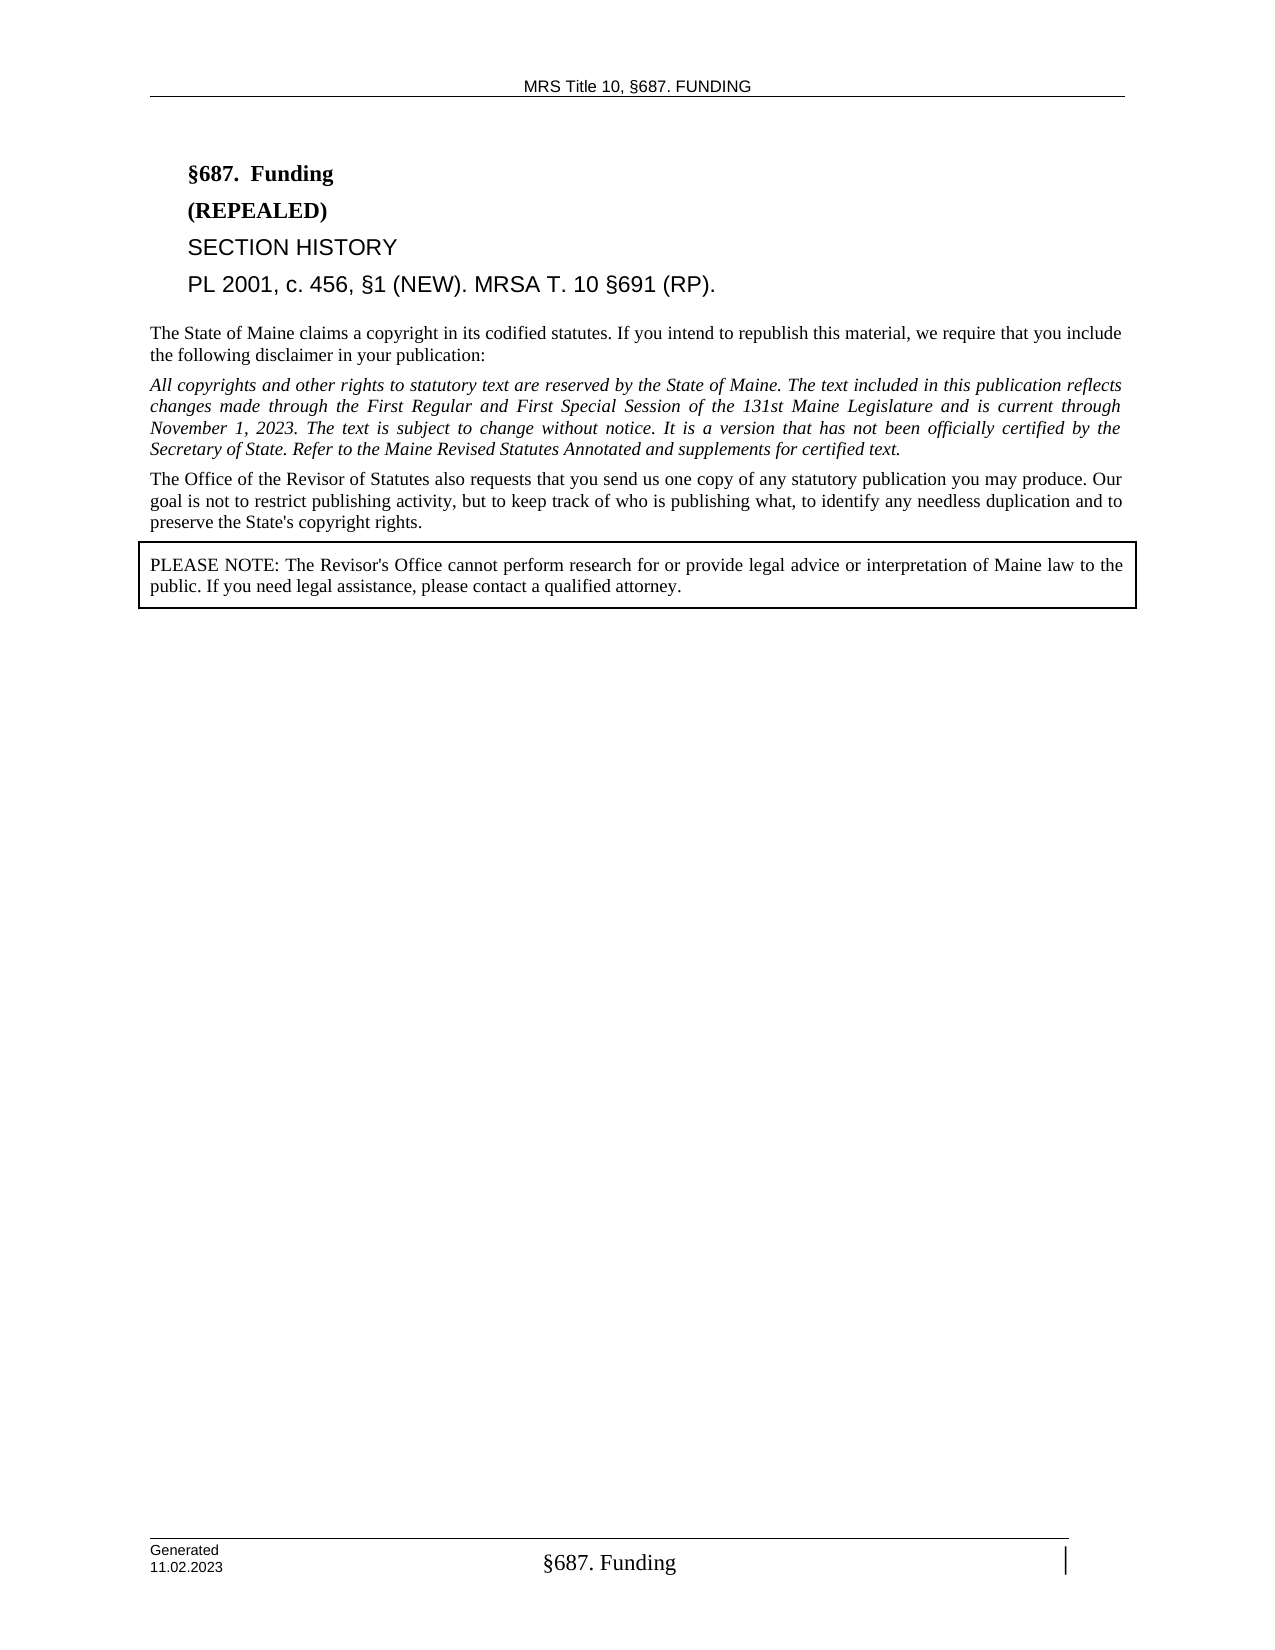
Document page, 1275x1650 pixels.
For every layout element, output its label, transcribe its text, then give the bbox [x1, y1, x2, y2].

text SECTION HISTORY [187, 234, 1125, 260]
text (REPEALED) [187, 197, 1125, 223]
text The State of Maine claims a copyright in its codified statutes. If you intend to republish this material, we require that you include the following disclaimer in your publication: [150, 322, 1125, 365]
text The Office of the Revisor of Statutes also requests that you send us one copy of any statutory publication you may produce. Our goal is not to restrict publishing activity, but to keep track of who is publishing what, to identify any needless duplication and to preserve the State's copyright rights. [150, 468, 1125, 533]
text PL 2001, c. 456, §1 (NEW). MRSA T. 10 §691 (RP). [187, 271, 1125, 297]
text PLEASE NOTE: The Revisor's Office cannot perform research for or provide legal advice or interpretation of Maine law to the public. If you need legal assistance, please contact a qualified attorney. [140, 543, 1135, 607]
text All copyrights and other rights to statutory text are reserved by the State of Maine. The text included in this publication reflects changes made through the First Regular and First Special Session of the 131st Maine Legislature and is current through November 1, 2023 . The text is subject to change without notice. It is a version that has not been officially certified by the Secretary of State. Refer to the Maine Revised Statutes Annotated and supplements for certified text. [150, 373, 1125, 460]
text §687. Funding [187, 160, 1125, 187]
